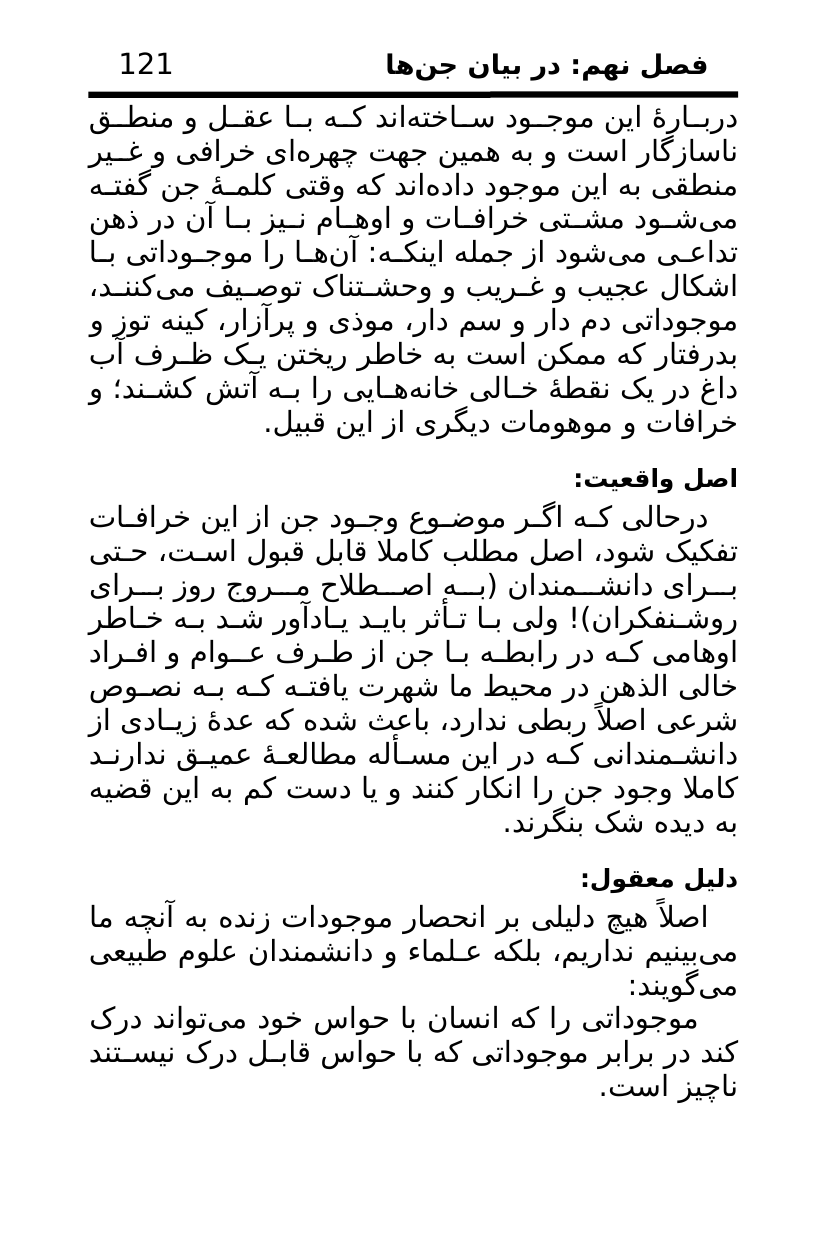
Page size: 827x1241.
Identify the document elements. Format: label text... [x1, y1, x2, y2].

text موجوداتی را که انسان با حواس خود می‌تواند درک کند در برابر موجوداتی که با حواس قابل درک نیستند ناچیز است. [89, 1002, 738, 1104]
text دلیل معقول: [89, 864, 738, 894]
text درحالی که اگر موضوع وجود جن از این خرافات تفکیک شود، اصل مطلب کاملا قابل قبول است، حتی برای دانشمندان (به اصطلاح مروج روز برای روشنفکران)! ولی با تأثر باید یادآور شد به خاطر اوهامی که در رابطه با جن از طرف عـوام و افراد خالی الذهن در محیط ما شهرت یافته که به نصوص شرعی اصلاً ربطی ندارد، باعث شده که عدۀ زیادی از دانشمندانی که در این مسأله مطالعۀ عمیق ندارند کاملا وجود جن را انکار کنند و یا دست کم به این قضیه به دیده شک بنگرند. [89, 500, 738, 839]
text اصل واقعیت: [89, 464, 738, 494]
text اصلاً هیچ دلیلی بر انحصار موجودات زنده به آنچه ما می‌بینیم نداریم، بلکه عـلماء و دانشمندان علوم طبیعی می‌گویند: [89, 900, 738, 1002]
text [89, 100, 738, 439]
